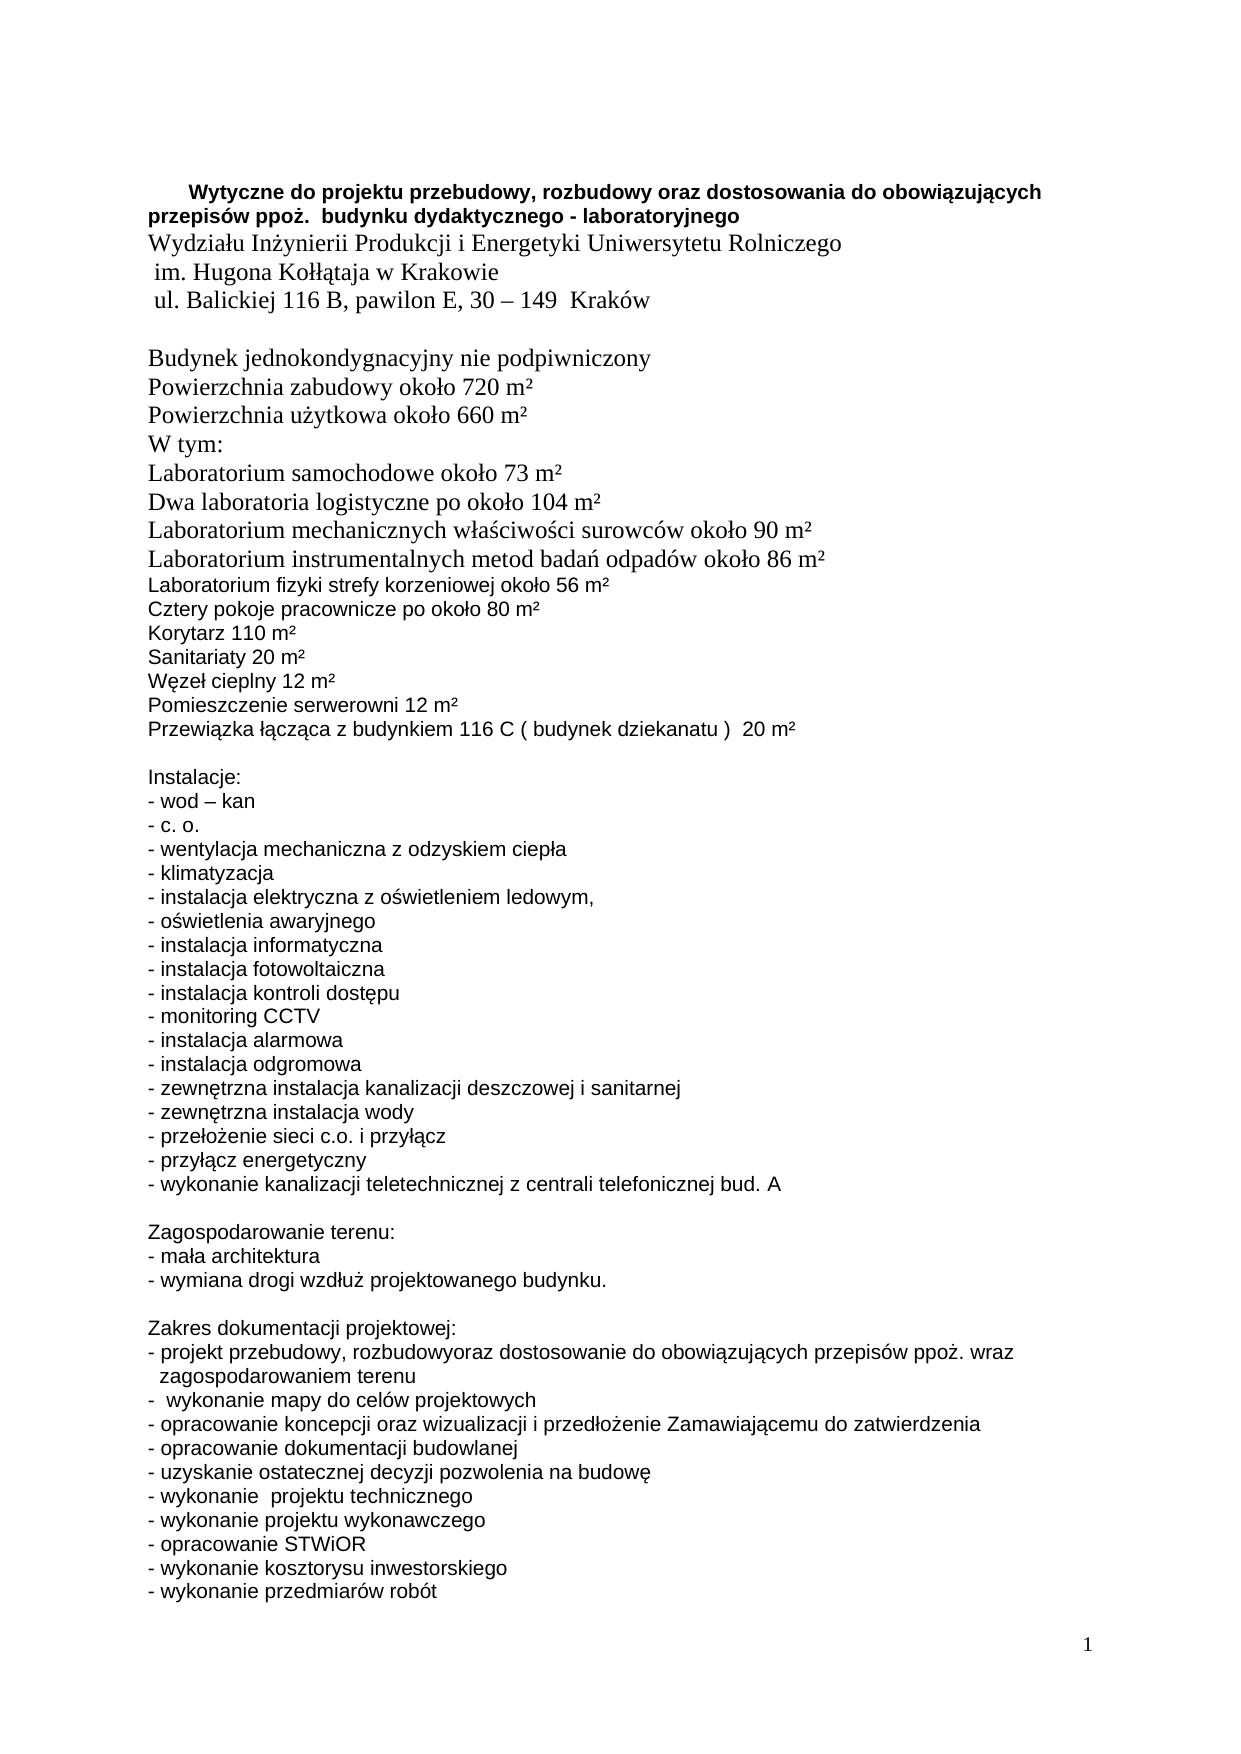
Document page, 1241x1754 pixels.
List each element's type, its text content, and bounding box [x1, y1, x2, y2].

text Węzeł cieplny 12 m² [148, 669, 1092, 693]
text Powierzchnia zabudowy około 720 m² [148, 372, 1092, 401]
text Zakres dokumentacji projektowej: [148, 1316, 1092, 1340]
subtitle Wytyczne do projektu przebudowy, rozbudowy oraz dostosowania do obowiązujących przepisów ppoż. budynku dydaktycznego - laboratoryjnego [148, 180, 1092, 228]
text - instalacja informatyczna [148, 932, 1092, 956]
text - wykonanie projektu technicznego [148, 1483, 1092, 1507]
text Powierzchnia użytkowa około 660 m² [148, 401, 1092, 429]
text - monitoring CCTV [148, 1004, 1092, 1028]
text - zewnętrzna instalacja wody [148, 1100, 1092, 1124]
text - wykonanie projektu wykonawczego [148, 1507, 1092, 1531]
text Instalacje: [148, 765, 1092, 789]
text Cztery pokoje pracownicze po około 80 m² [148, 597, 1092, 621]
text - wod – kan [148, 789, 1092, 813]
text Laboratorium instrumentalnych metod badań odpadów około 86 m² [148, 544, 1092, 573]
text Pomieszczenie serwerowni 12 m² [148, 693, 1092, 717]
text - wykonanie przedmiarów robót [148, 1579, 1092, 1603]
text - uzyskanie ostatecznej decyzji pozwolenia na budowę [148, 1459, 1092, 1483]
text - wymiana drogi wzdłuż projektowanego budynku. [148, 1268, 1092, 1292]
text - wykonanie kanalizacji teletechnicznej z centrali telefonicznej bud. A [148, 1172, 1092, 1196]
text Laboratorium fizyki strefy korzeniowej około 56 m² [148, 573, 1092, 597]
text - wykonanie kosztorysu inwestorskiego [148, 1555, 1092, 1579]
text - instalacja odgromowa [148, 1052, 1092, 1076]
text W tym: [148, 429, 1092, 458]
text - mała architektura [148, 1244, 1092, 1268]
text - opracowanie STWiOR [148, 1531, 1092, 1555]
text - instalacja fotowoltaiczna [148, 956, 1092, 980]
text - instalacja elektryczna z oświetleniem ledowym, [148, 884, 1092, 908]
text - zewnętrzna instalacja kanalizacji deszczowej i sanitarnej [148, 1076, 1092, 1100]
text - przełożenie sieci c.o. i przyłącz [148, 1124, 1092, 1148]
text - instalacja alarmowa [148, 1028, 1092, 1052]
text Laboratorium mechanicznych właściwości surowców około 90 m² [148, 516, 1092, 544]
text - przyłącz energetyczny [148, 1148, 1092, 1172]
text - c. o. [148, 813, 1092, 837]
text - opracowanie koncepcji oraz wizualizacji i przedłożenie Zamawiającemu do zatwierdzenia [148, 1412, 1092, 1436]
text - oświetlenia awaryjnego [148, 908, 1092, 932]
text - wykonanie mapy do celów projektowych [148, 1388, 1092, 1412]
text Budynek jednokondygnacyjny nie podpiwniczony [148, 343, 1092, 372]
text - wentylacja mechaniczna z odzyskiem ciepła [148, 837, 1092, 861]
text Korytarz 110 m² [148, 621, 1092, 645]
text Sanitariaty 20 m² [148, 645, 1092, 669]
text - instalacja kontroli dostępu [148, 980, 1092, 1004]
text Zagospodarowanie terenu: [148, 1220, 1092, 1244]
text zagospodarowaniem terenu [148, 1364, 1092, 1388]
text im. Hugona Kołłątaja w Krakowie [148, 257, 1092, 286]
text Dwa laboratoria logistyczne po około 104 m² [148, 487, 1092, 516]
text - opracowanie dokumentacji budowlanej [148, 1436, 1092, 1459]
text - projekt przebudowy, rozbudowyoraz dostosowanie do obowiązujących przepisów ppoż. wraz [148, 1340, 1092, 1364]
text Wydziału Inżynierii Produkcji i Energetyki Uniwersytetu Rolniczego [148, 228, 1092, 257]
text Przewiązka łącząca z budynkiem 116 C ( budynek dziekanatu ) 20 m² [148, 717, 1092, 741]
text ul. Balickiej 116 B, pawilon E, 30 – 149 Kraków [148, 286, 1092, 314]
text - klimatyzacja [148, 861, 1092, 884]
text Laboratorium samochodowe około 73 m² [148, 458, 1092, 487]
